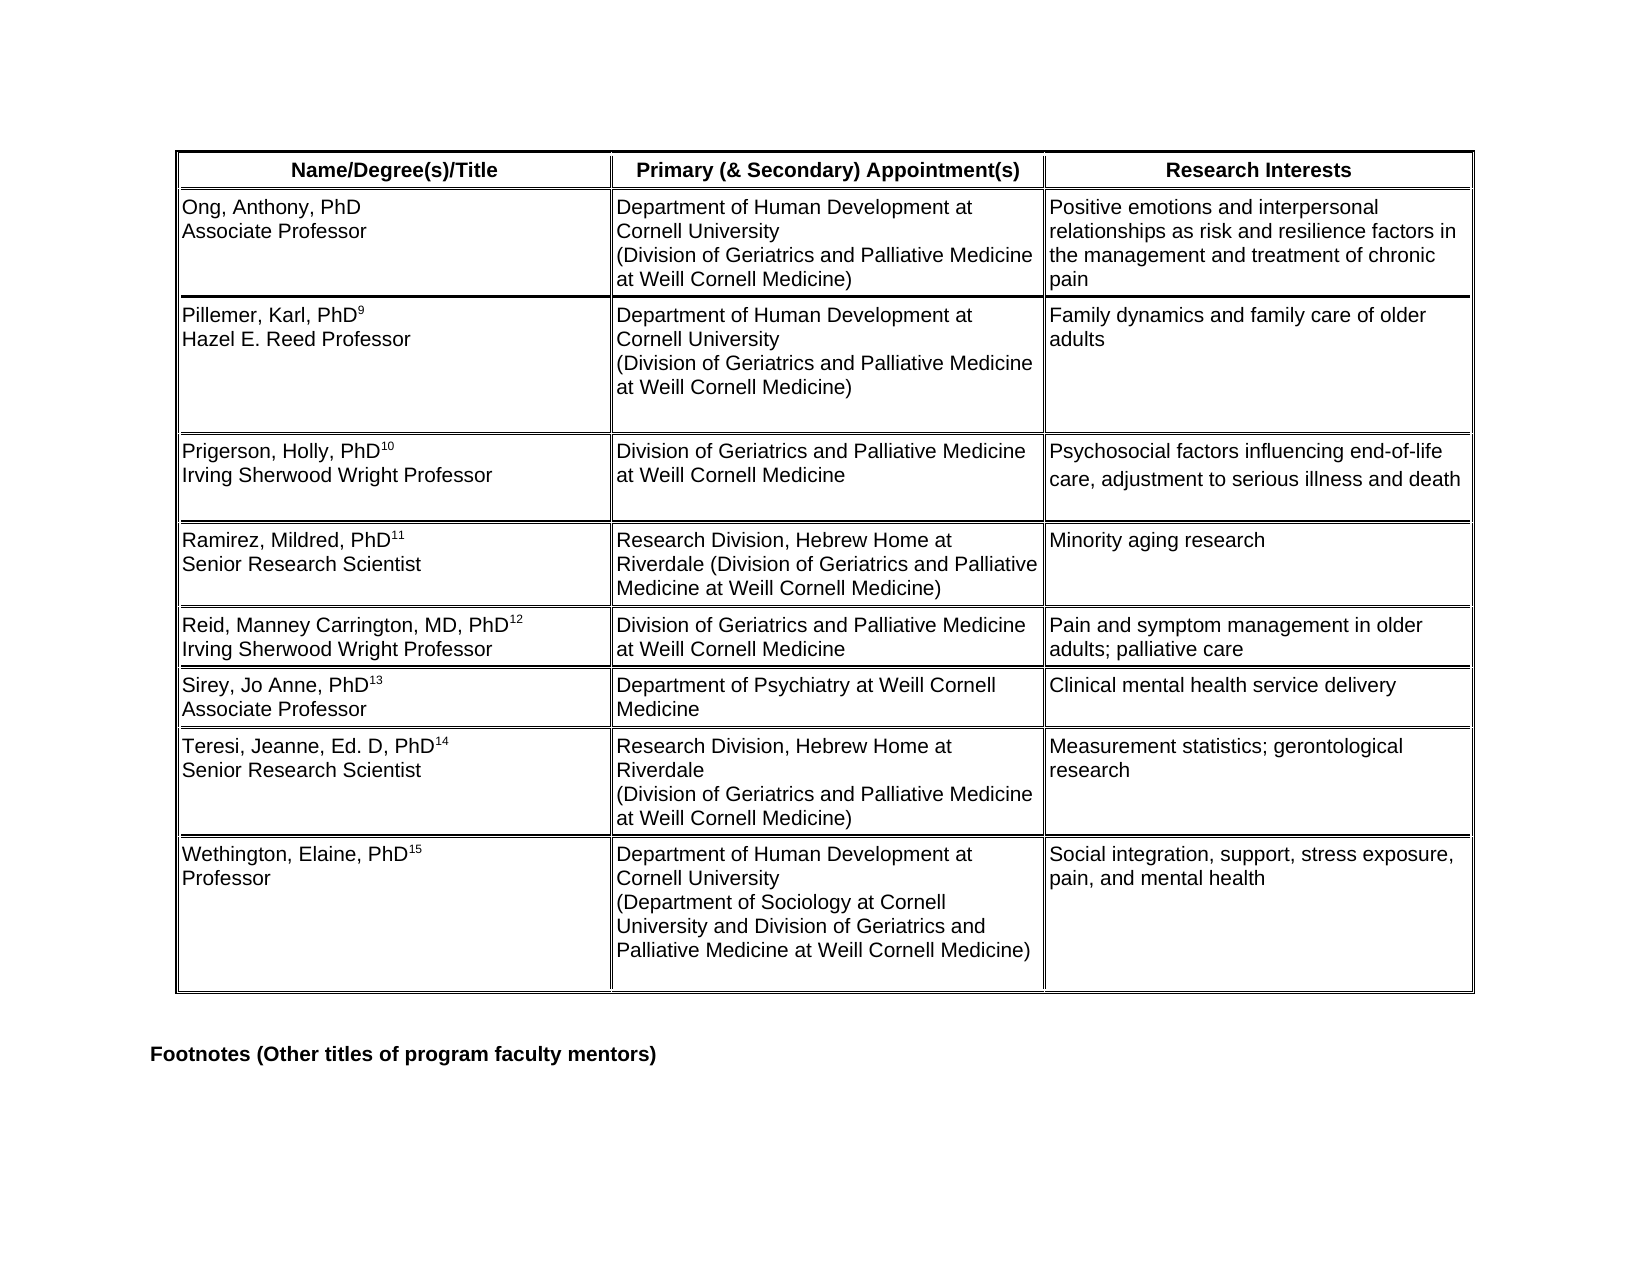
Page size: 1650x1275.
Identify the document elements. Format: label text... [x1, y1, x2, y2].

table_cell Positive emotions and interpersonal relationships as risk and resilience factors in the management and treatment of chronic pain [1045, 187, 1473, 295]
table_cell Department of Human Development at Cornell University (Division of Geriatrics and Palliative Medicine at Weill Cornell Medicine) [613, 190, 1043, 295]
table_cell Division of Geriatrics and Palliative Medicine at Weill Cornell Medicine [613, 435, 1043, 520]
table_cell Social integration, support, stress exposure, pain, and mental health [1045, 834, 1472, 991]
table_cell Pain and symptom management in older adults; palliative care [1045, 605, 1473, 665]
table_cell Ramirez, Mildred, PhD11 Senior Research Scientist [179, 520, 610, 605]
table_cell Sirey, Jo Anne, PhD13 Associate Professor [179, 665, 610, 726]
table_cell Pillemer, Karl, PhD9 Hazel E. Reed Professor [179, 295, 610, 431]
table_cell Psychosocial factors influencing end-of-life care, adjustment to serious illness and death [1046, 431, 1472, 520]
table_cell Research Division, Hebrew Home at Riverdale (Division of Geriatrics and Palliative Medicine at Weill Cornell Medicine) [613, 524, 1043, 605]
table_cell Prigerson, Holly, PhD10 Irving Sherwood Wright Professor [179, 431, 610, 520]
table_cell Ong, Anthony, PhD Associate Professor [177, 187, 612, 295]
table_cell Department of Psychiatry at Weill Cornell Medicine [613, 669, 1043, 726]
table_cell Reid, Manney Carrington, MD, PhD12 Irving Sherwood Wright Professor [177, 605, 612, 665]
table_header Primary (& Secondary) Appointment(s) [612, 153, 1044, 187]
table_cell Clinical mental health service delivery [1046, 665, 1472, 726]
table_cell Family dynamics and family care of older adults [1046, 295, 1472, 431]
table_cell Teresi, Jeanne, Ed. D, PhD14 Senior Research Scientist [177, 726, 612, 834]
table_cell Minority aging research [1046, 520, 1472, 605]
table_header Research Interests [1045, 153, 1472, 187]
table_header Name/Degree(s)/Title [179, 153, 612, 187]
table_cell Wethington, Elaine, PhD15 Professor [179, 834, 612, 991]
table_cell Department of Human Development at Cornell University (Division of Geriatrics and Palliative Medicine at Weill Cornell Medicine) [613, 298, 1043, 431]
table_cell Measurement statistics; gerontological research [1045, 726, 1473, 834]
table_cell Research Division, Hebrew Home at Riverdale (Division of Geriatrics and Palliative Medicine at Weill Cornell Medicine) [613, 729, 1043, 834]
table_cell Department of Human Development at Cornell University (Department of Sociology at Cornell University and Division of Geriatrics and Palliative Medicine at Weill Cornell Medicine) [612, 838, 1044, 991]
text Footnotes (Other titles of program faculty mentors) [150, 1042, 1500, 1066]
table_cell Division of Geriatrics and Palliative Medicine at Weill Cornell Medicine [613, 608, 1043, 665]
